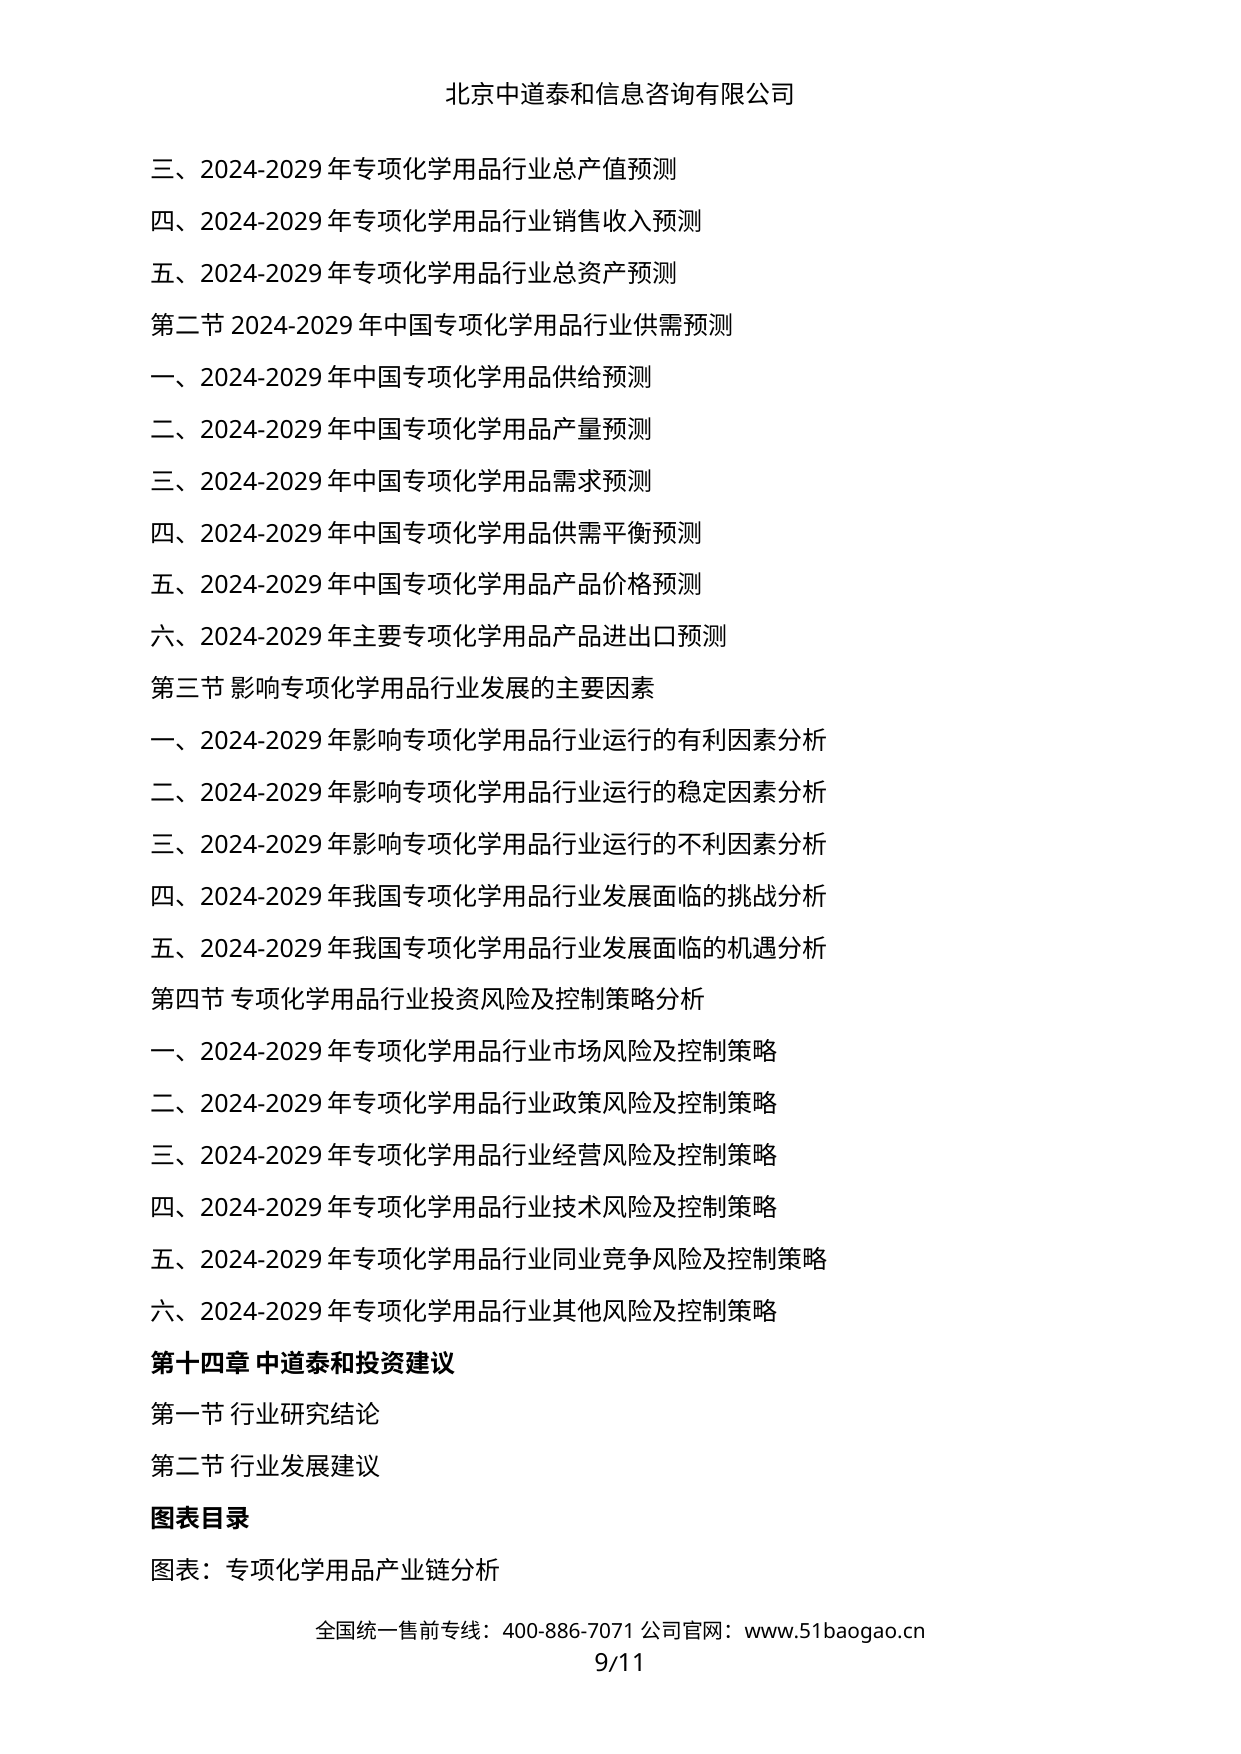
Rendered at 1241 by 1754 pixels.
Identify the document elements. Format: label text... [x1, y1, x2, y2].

text 第三节 影响专项化学用品行业发展的主要因素 [150, 669, 1090, 705]
text 五、2024-2029年我国专项化学用品行业发展面临的机遇分析 [150, 928, 1090, 964]
text 三、2024-2029年专项化学用品行业总产值预测 [150, 150, 1090, 186]
text 五、2024-2029年专项化学用品行业同业竞争风险及控制策略 [150, 1239, 1090, 1276]
text 第十四章 中道泰和投资建议 [150, 1343, 1090, 1379]
text 四、2024-2029年专项化学用品行业销售收入预测 [150, 202, 1090, 238]
text 图表目录 [150, 1499, 1090, 1535]
text 图表：专项化学用品产业链分析 [150, 1551, 1090, 1587]
text 一、2024-2029年影响专项化学用品行业运行的有利因素分析 [150, 721, 1090, 757]
text 四、2024-2029年专项化学用品行业技术风险及控制策略 [150, 1187, 1090, 1224]
text 六、2024-2029年专项化学用品行业其他风险及控制策略 [150, 1291, 1090, 1327]
text 三、2024-2029年中国专项化学用品需求预测 [150, 461, 1090, 497]
text 一、2024-2029年专项化学用品行业市场风险及控制策略 [150, 1032, 1090, 1068]
text 六、2024-2029年主要专项化学用品产品进出口预测 [150, 617, 1090, 653]
text 三、2024-2029年影响专项化学用品行业运行的不利因素分析 [150, 824, 1090, 861]
text 二、2024-2029年专项化学用品行业政策风险及控制策略 [150, 1084, 1090, 1120]
text 第二节 2024-2029年中国专项化学用品行业供需预测 [150, 306, 1090, 342]
text 第四节 专项化学用品行业投资风险及控制策略分析 [150, 980, 1090, 1016]
text 二、2024-2029年中国专项化学用品产量预测 [150, 409, 1090, 446]
text 二、2024-2029年影响专项化学用品行业运行的稳定因素分析 [150, 772, 1090, 809]
text 第一节 行业研究结论 [150, 1395, 1090, 1431]
text 四、2024-2029年我国专项化学用品行业发展面临的挑战分析 [150, 876, 1090, 912]
text 五、2024-2029年中国专项化学用品产品价格预测 [150, 565, 1090, 601]
text 第二节 行业发展建议 [150, 1447, 1090, 1483]
text 三、2024-2029年专项化学用品行业经营风险及控制策略 [150, 1136, 1090, 1172]
text 四、2024-2029年中国专项化学用品供需平衡预测 [150, 513, 1090, 549]
text 五、2024-2029年专项化学用品行业总资产预测 [150, 254, 1090, 290]
text 一、2024-2029年中国专项化学用品供给预测 [150, 357, 1090, 394]
